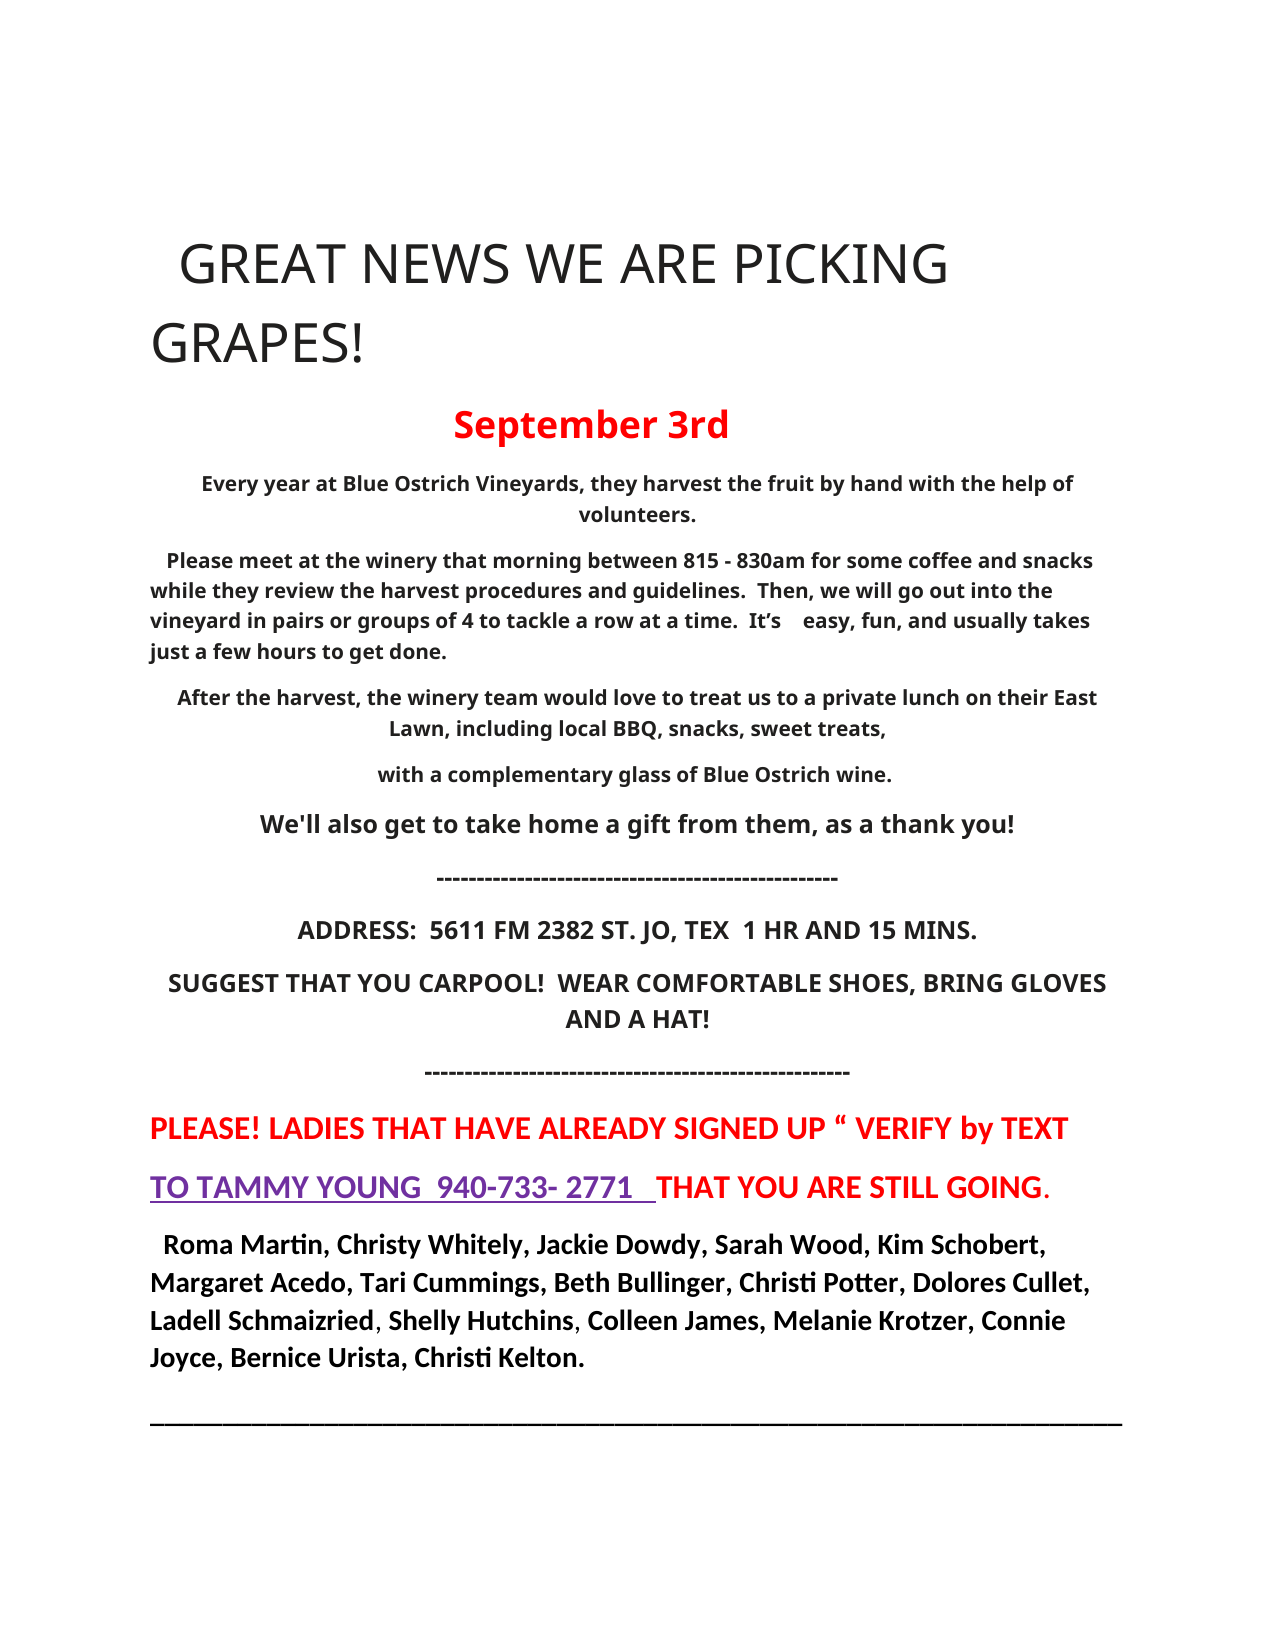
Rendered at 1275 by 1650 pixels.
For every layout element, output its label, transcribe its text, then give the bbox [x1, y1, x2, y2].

text ADDRESS: 5611 FM 2382 ST. JO, TEX 1 HR AND 15 MINS. [150, 913, 1125, 947]
text After the harvest, the winery team would love to treat us to a private lunch on their East Lawn, including local BBQ, snacks, sweet treats, [150, 683, 1125, 742]
text ___________________________________________________________________ [150, 1394, 1125, 1429]
text ----------------------------------------------------- [150, 1054, 1125, 1088]
text with a complementary glass of Blue Ostrich wine. [150, 760, 1125, 789]
text Please meet at the winery that morning between 815 - 830am for some coffee and snacks while they review the harvest procedures and guidelines. Then, we will go out into the vineyard in pairs or groups of 4 to tackle a row at a time. It’s easy, fun, and usually takes just a few hours to get done. [150, 546, 1125, 665]
text We'll also get to take home a gift from them, as a thank you! [150, 807, 1125, 841]
text GREAT NEWS WE ARE PICKING GRAPES! [150, 226, 1125, 378]
text TO TAMMY YOUNG 940-733- 2771 THAT YOU ARE STILL GOING. [150, 1167, 1125, 1207]
text September 3rd [150, 399, 1125, 450]
text PLEASE! LADIES THAT HAVE ALREADY SIGNED UP “ VERIFY by TEXT [150, 1107, 1125, 1147]
text SUGGEST THAT YOU CARPOOL! WEAR COMFORTABLE SHOES, BRING GLOVES AND A HAT! [150, 965, 1125, 1035]
text Every year at Blue Ostrich Vineyards, they harvest the fruit by hand with the help of volunteers. [150, 469, 1125, 528]
text Roma Martin, Christy Whitely, Jackie Dowdy, Sarah Wood, Kim Schobert, Margaret Acedo, Tari Cummings, Beth Bullinger, Christi Potter, Dolores Cullet, Ladell Schmaizried, Shelly Hutchins, Colleen James, Melanie Krotzer, Connie Joyce, Bernice Urista, Christi Kelton. [150, 1226, 1125, 1375]
text -------------------------------------------------- [150, 860, 1125, 894]
